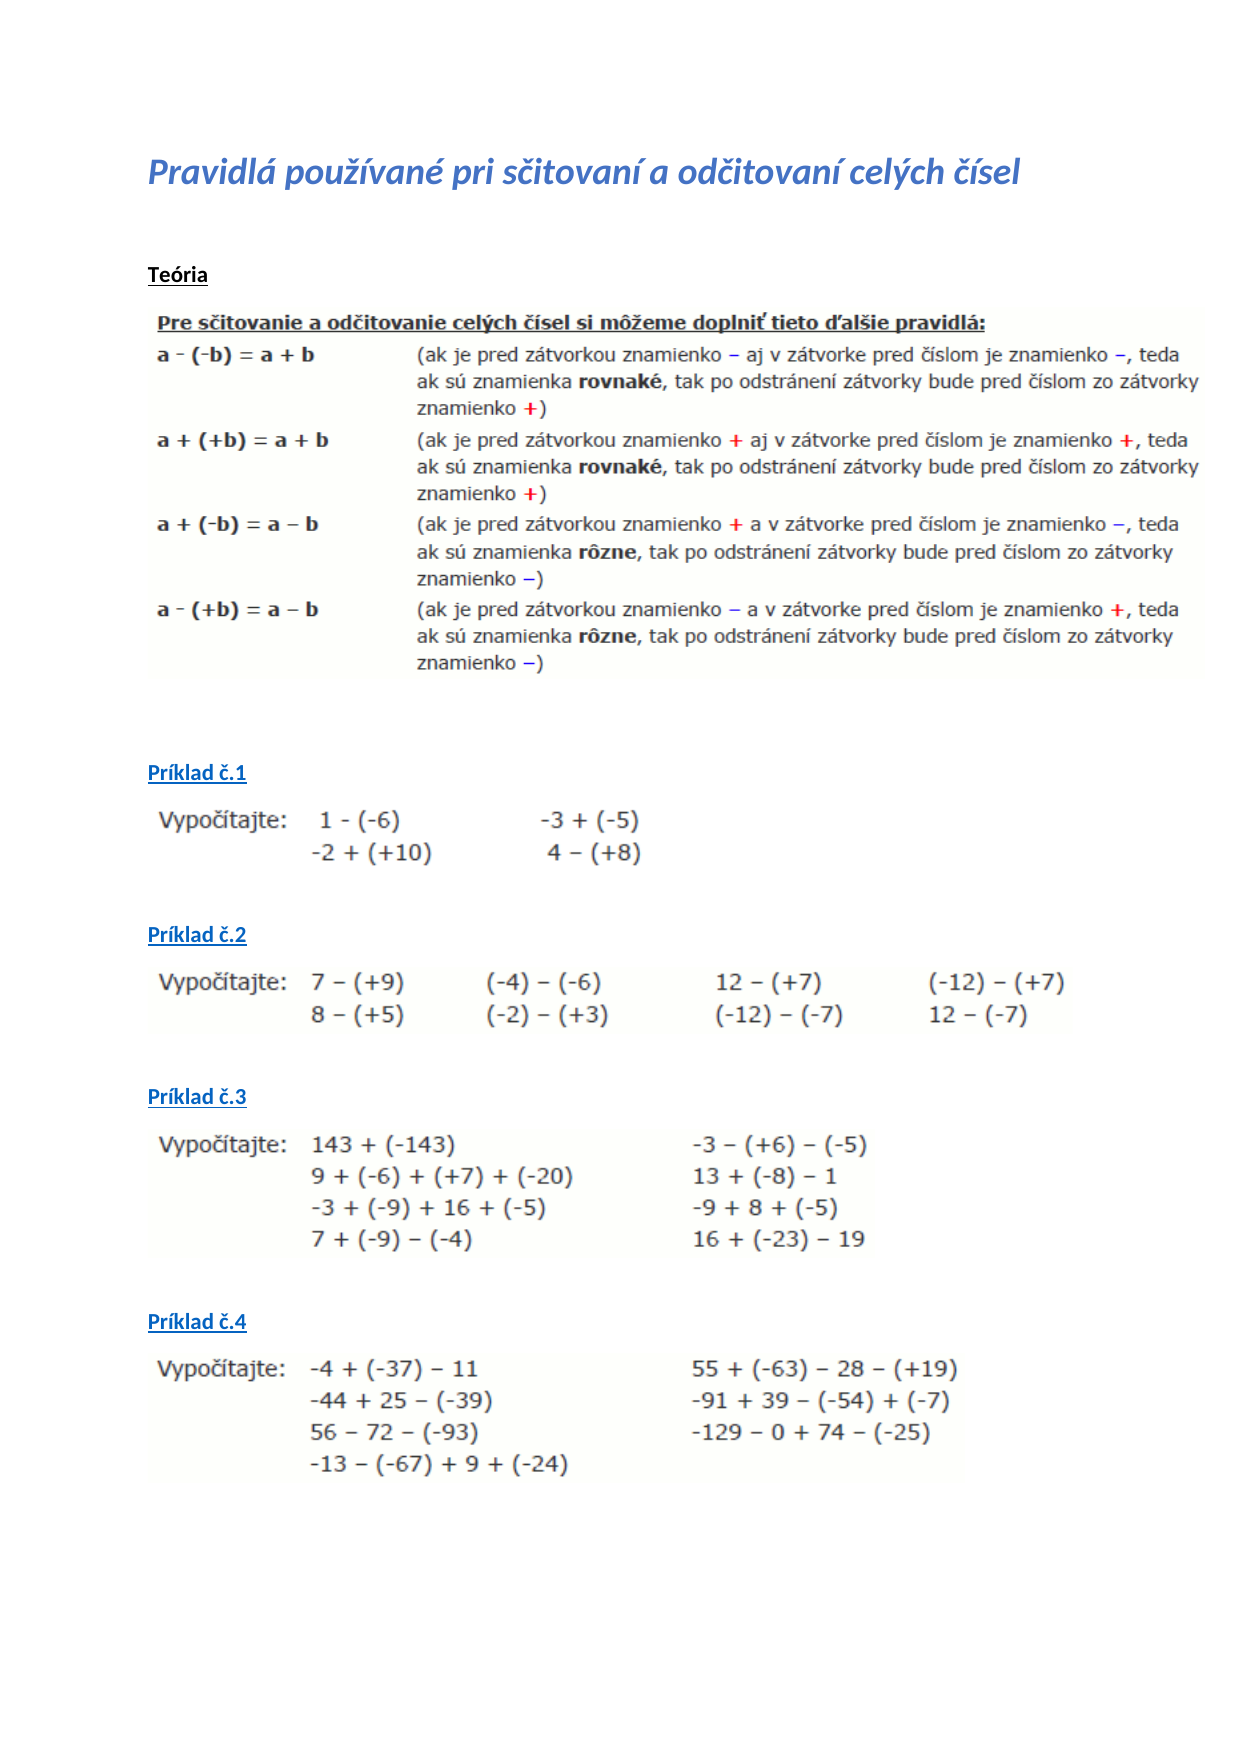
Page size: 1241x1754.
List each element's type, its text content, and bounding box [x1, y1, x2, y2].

text Teória [148, 261, 1093, 289]
picture [147, 805, 650, 872]
picture [147, 307, 1205, 679]
text Príklad č.3 [148, 1082, 1093, 1110]
picture [147, 967, 1073, 1034]
picture [147, 1353, 966, 1483]
text Pravidlá používané pri sčitovaní a odčitovaní celých čísel [148, 148, 1093, 193]
text Príklad č.4 [148, 1307, 1093, 1335]
text Príklad č.2 [148, 920, 1093, 948]
picture [147, 1129, 876, 1258]
text Príklad č.1 [148, 758, 1093, 786]
